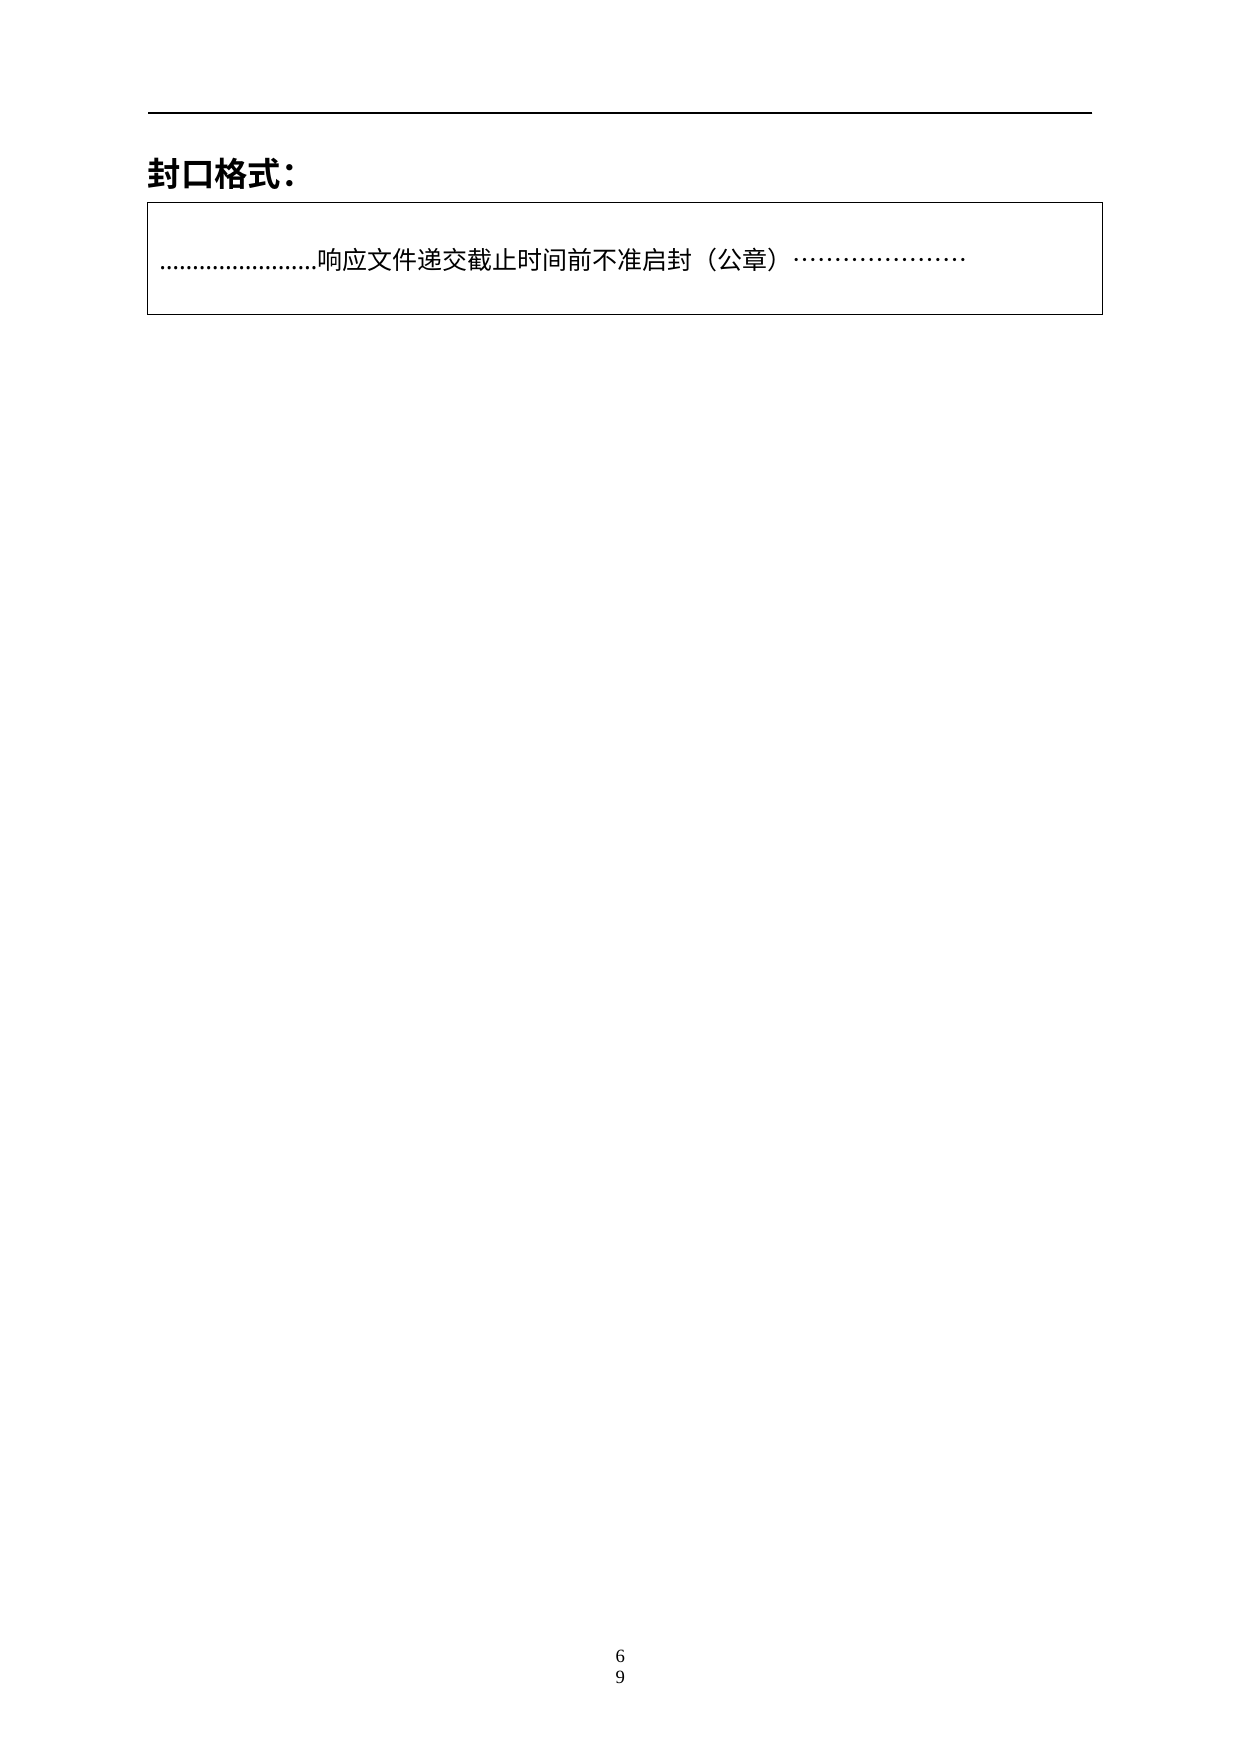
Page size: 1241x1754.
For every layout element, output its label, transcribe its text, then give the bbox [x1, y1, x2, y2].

text 封口格式： [148, 142, 1092, 202]
table_header ……………………响应文件递交截止时间前不准启封（公章）………………… [148, 203, 1102, 314]
